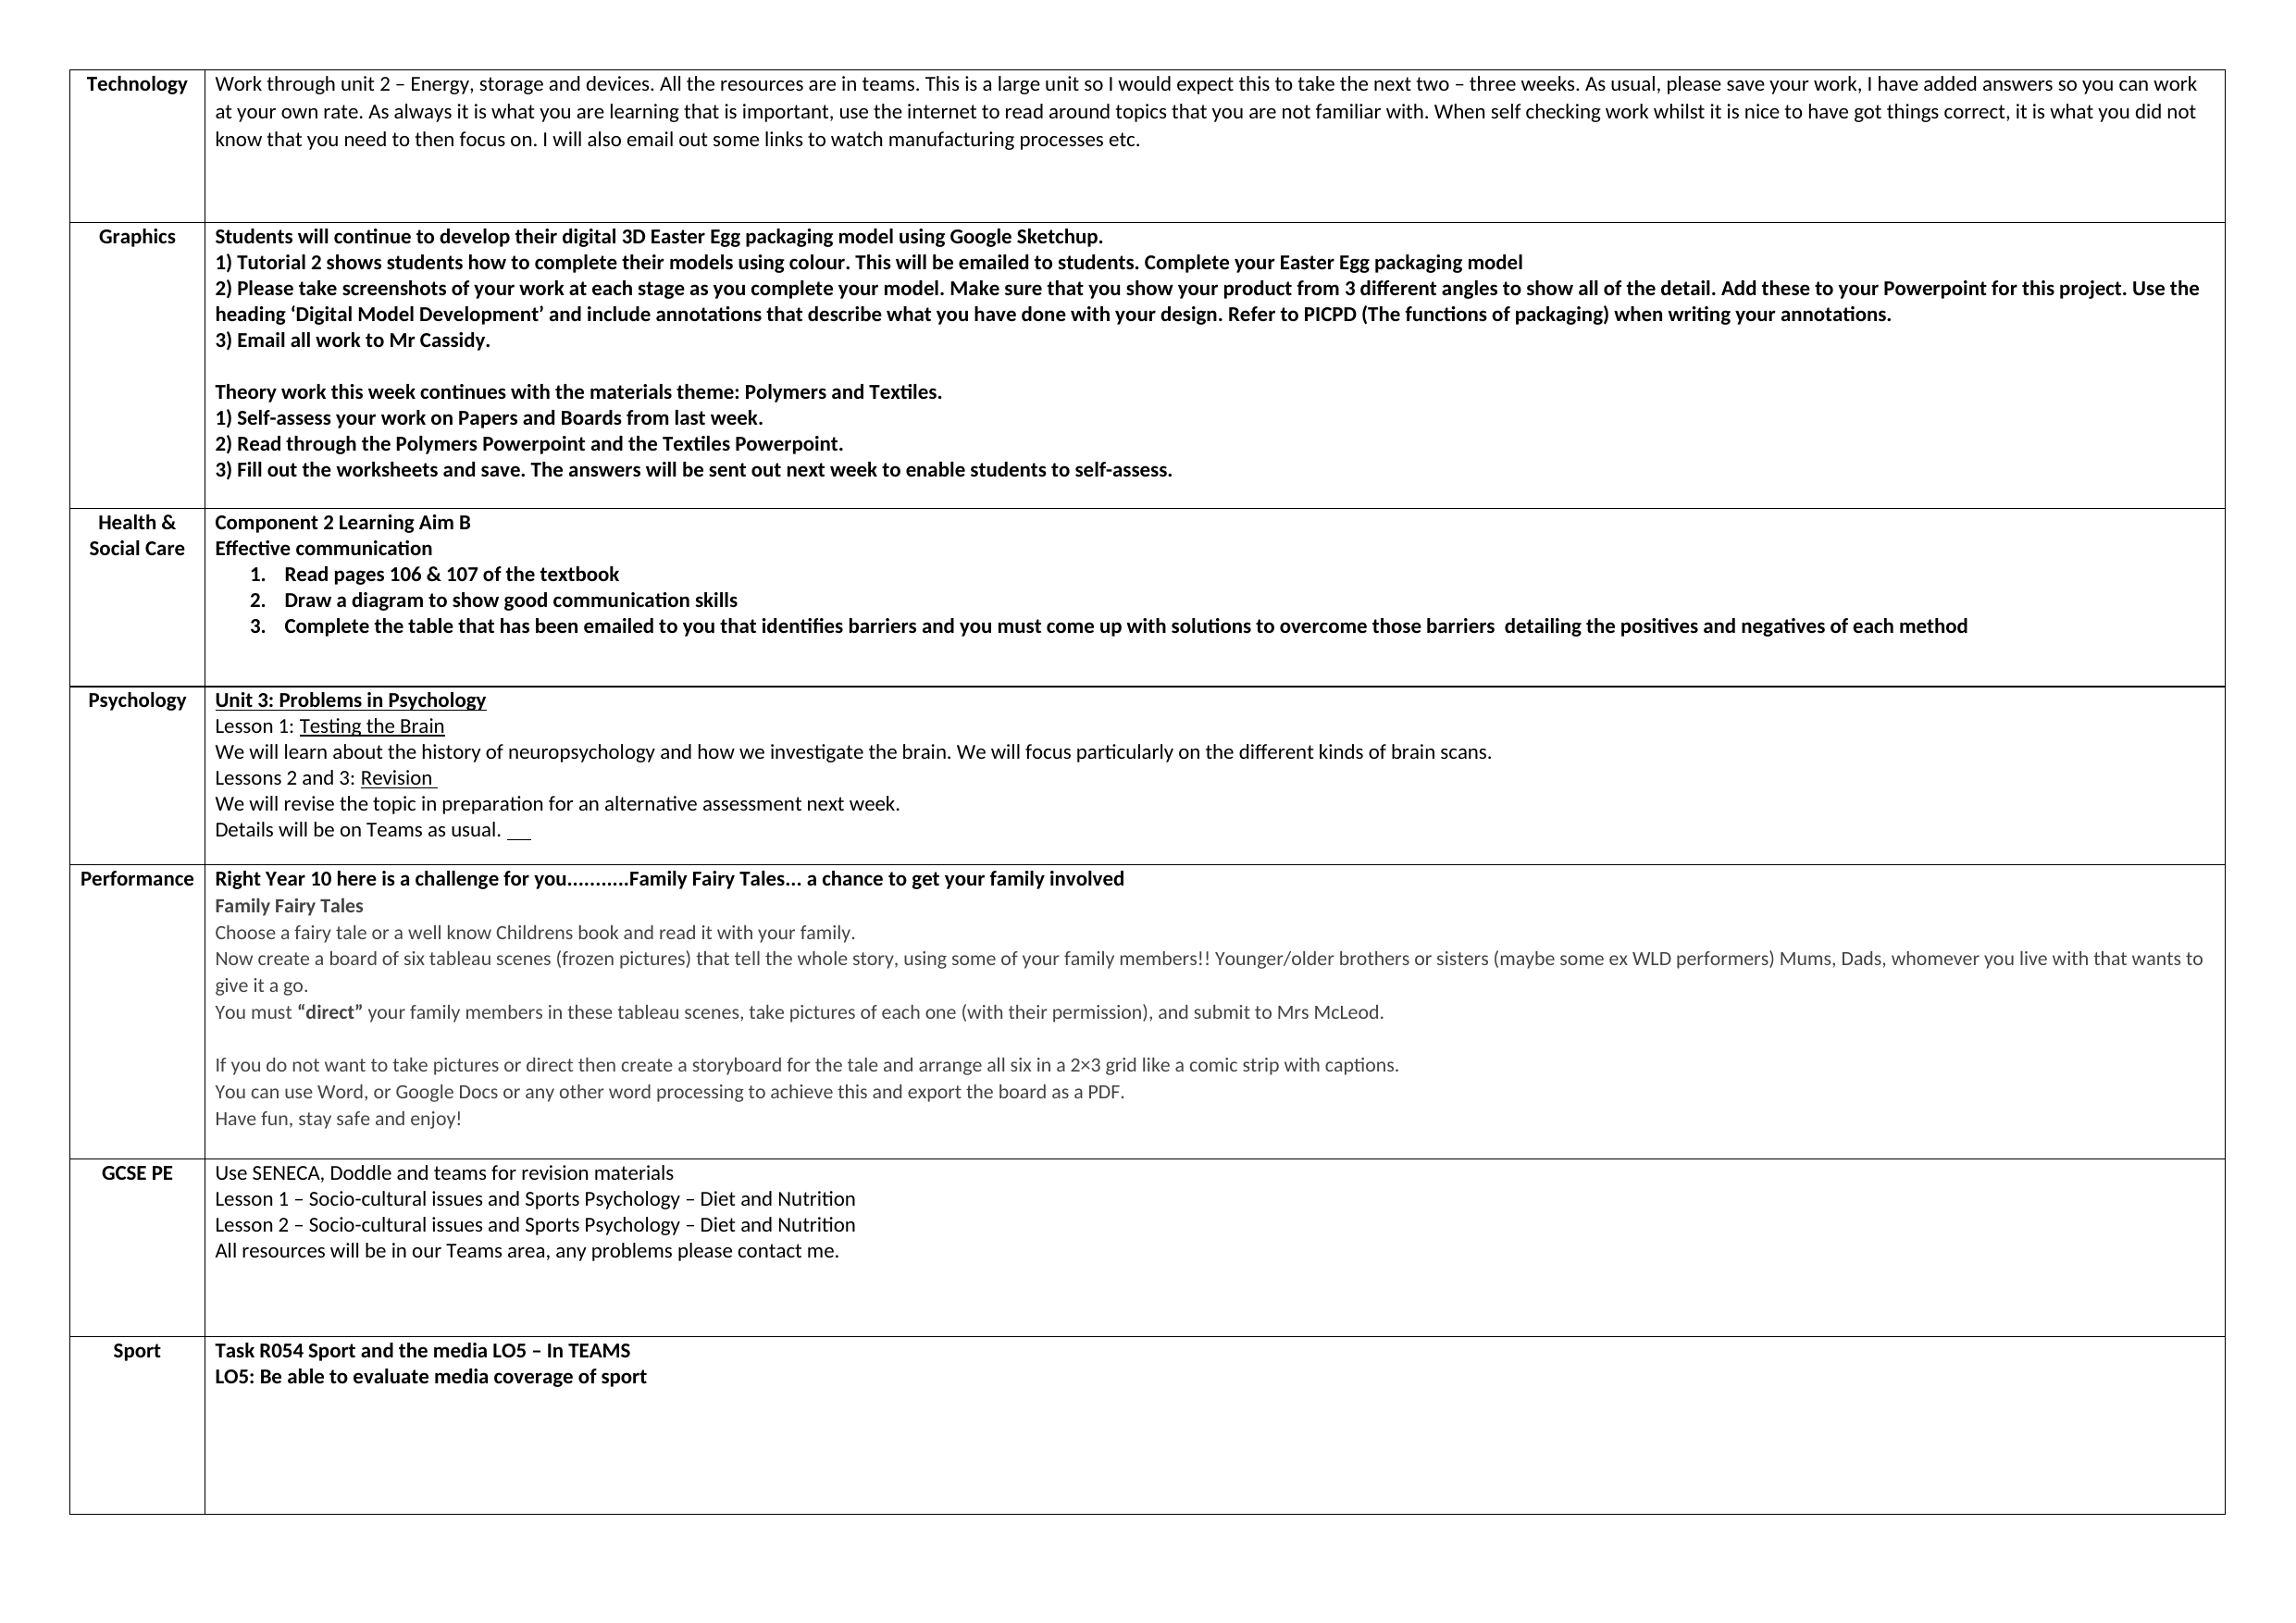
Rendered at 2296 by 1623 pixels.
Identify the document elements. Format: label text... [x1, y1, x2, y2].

table_cell Health & Social Care [70, 509, 205, 686]
table_cell Psychology [70, 688, 205, 864]
table_cell Use SENECA, Doddle and teams for revision materials Lesson 1 – Socio-cultural issues and Sports Psychology – Diet and Nutrition Lesson 2 – Socio-cultural issues and Sports Psychology – Diet and Nutrition All resources will be in our Teams area, any problems please contact me. [205, 1159, 2225, 1336]
table_cell Unit 3: Problems in Psychology Lesson 1: Testing the Brain We will learn about the history of neuropsychology and how we investigate the brain. We will focus particularly on the different kinds of brain scans. Lessons 2 and 3: Revision We will revise the topic in preparation for an alternative assessment next week. Details will be on Teams as usual. [205, 688, 2225, 864]
table_cell Right Year 10 here is a challenge for you...........Family Fairy Tales... a chance to get your family involved Family Fairy Tales Choose a fairy tale or a well know Childrens book and read it with your family. Now create a board of six tableau scenes (frozen pictures) that tell the whole story, using some of your family members!! Younger/older brothers or sisters (maybe some ex WLD performers) Mums, Dads, whomever you live with that wants to give it a go. You must “direct” your family members in these tableau scenes, take pictures of each one (with their permission), and submit to Mrs McLeod. If you do not want to take pictures or direct then create a storyboard for the tale and arrange all six in a 2×3 grid like a comic strip with captions. You can use Word, or Google Docs or any other word processing to achieve this and export the board as a PDF. Have fun, stay safe and enjoy! [205, 865, 2225, 1158]
table_cell Work through unit 2 – Energy, storage and devices. All the resources are in teams. This is a large unit so I would expect this to take the next two – three weeks. As usual, please save your work, I have added answers so you can work at your own rate. As always it is what you are learning that is important, use the internet to read around topics that you are not familiar with. When self checking work whilst it is nice to have got things correct, it is what you did not know that you need to then focus on. I will also email out some links to watch manufacturing processes etc. [205, 70, 2225, 222]
table_cell Technology [70, 70, 205, 222]
table_cell Task R054 Sport and the media LO5 – In TEAMS LO5: Be able to evaluate media coverage of sport [205, 1337, 2225, 1514]
table_cell Sport [70, 1337, 205, 1514]
table_cell Performance [70, 865, 205, 1158]
table_cell Graphics [70, 223, 205, 508]
table_cell Component 2 Learning Aim B Effective communication Read pages 106 & 107 of the textbook Draw a diagram to show good communication skills Complete the table that has been emailed to you that identifies barriers and you must come up with solutions to overcome those barriers detailing the positives and negatives of each method [205, 509, 2225, 686]
table_cell Students will continue to develop their digital 3D Easter Egg packaging model using Google Sketchup. 1) Tutorial 2 shows students how to complete their models using colour. This will be emailed to students. Complete your Easter Egg packaging model 2) Please take screenshots of your work at each stage as you complete your model. Make sure that you show your product from 3 different angles to show all of the detail. Add these to your Powerpoint for this project. Use the heading ‘Digital Model Development’ and include annotations that describe what you have done with your design. Refer to PICPD (The functions of packaging) when writing your annotations. 3) Email all work to Mr Cassidy. Theory work this week continues with the materials theme: Polymers and Textiles. 1) Self-assess your work on Papers and Boards from last week. 2) Read through the Polymers Powerpoint and the Textiles Powerpoint. 3) Fill out the worksheets and save. The answers will be sent out next week to enable students to self-assess. [205, 223, 2225, 508]
table_cell GCSE PE [70, 1159, 205, 1336]
